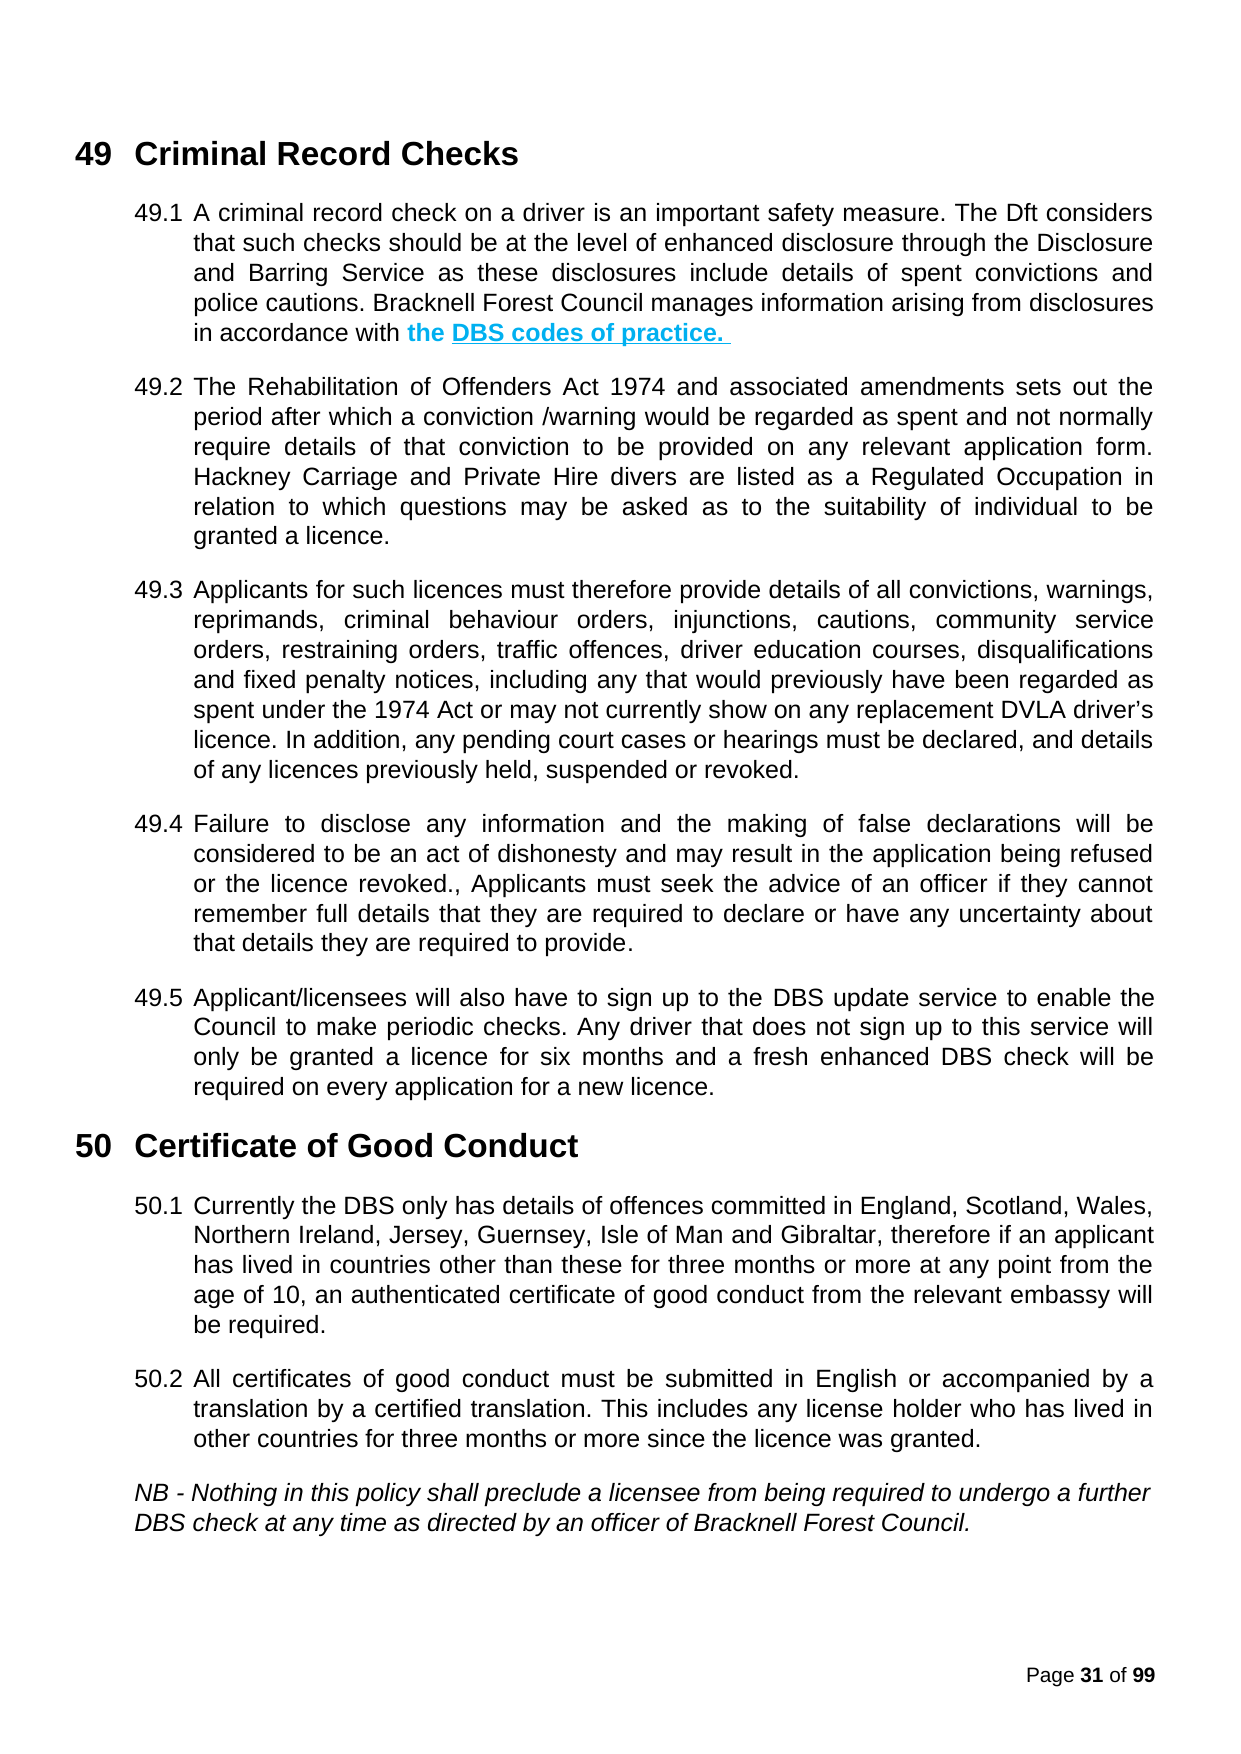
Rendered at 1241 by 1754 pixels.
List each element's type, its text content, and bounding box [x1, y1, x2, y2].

subtitle Failure to disclose any information and the making of false declarations will be considered to be an act of dishonesty and may result in the application being refused or the licence revoked., Applicants must seek the advice of an officer if they cannot remember full details that they are required to declare or have any uncertainty about that details they are required to provide. [134, 809, 1155, 957]
text NB - Nothing in this policy shall preclude a licensee from being required to undergo a further DBS check at any time as directed by an officer of Bracknell Forest Council. [134, 1478, 1155, 1537]
subtitle Currently the DBS only has details of offences committed in England, Scotland, Wales, Northern Ireland, Jersey, Guernsey, Isle of Man and Gibraltar, therefore if an applicant has lived in countries other than these for three months or more at any point from the age of 10, an authenticated certificate of good conduct from the relevant embassy will be required. [134, 1191, 1155, 1339]
subtitle A criminal record check on a driver is an important safety measure. The Dft considers that such checks should be at the level of enhanced disclosure through the Disclosure and Barring Service as these disclosures include details of spent convictions and police cautions. Bracknell Forest Council manages information arising from disclosures in accordance with the DBS codes of practice. [134, 198, 1155, 347]
subtitle Applicants for such licences must therefore provide details of all convictions, warnings, reprimands, criminal behaviour orders, injunctions, cautions, community service orders, restraining orders, traffic offences, driver education courses, disqualifications and fixed penalty notices, including any that would previously have been regarded as spent under the 1974 Act or may not currently show on any replacement DVLA driver’s licence. In addition, any pending court cases or hearings must be declared, and details of any licences previously held, suspended or revoked. [134, 575, 1155, 783]
subtitle The Rehabilitation of Offenders Act 1974 and associated amendments sets out the period after which a conviction /warning would be regarded as spent and not normally require details of that conviction to be provided on any relevant application form. Hackney Carriage and Private Hire divers are listed as a Regulated Occupation in relation to which questions may be asked as to the suitability of individual to be granted a licence. [134, 372, 1155, 550]
subtitle Certificate of Good Conduct [75, 1126, 1155, 1165]
subtitle All certificates of good conduct must be submitted in English or accompanied by a translation by a certified translation. This includes any license holder who has lived in other countries for three months or more since the licence was granted. [134, 1364, 1155, 1453]
subtitle Applicant/licensees will also have to sign up to the DBS update service to enable the Council to make periodic checks. Any driver that does not sign up to this service will only be granted a licence for six months and a fresh enhanced DBS check will be required on every application for a new licence. [134, 982, 1155, 1101]
subtitle Criminal Record Checks [75, 134, 1155, 172]
